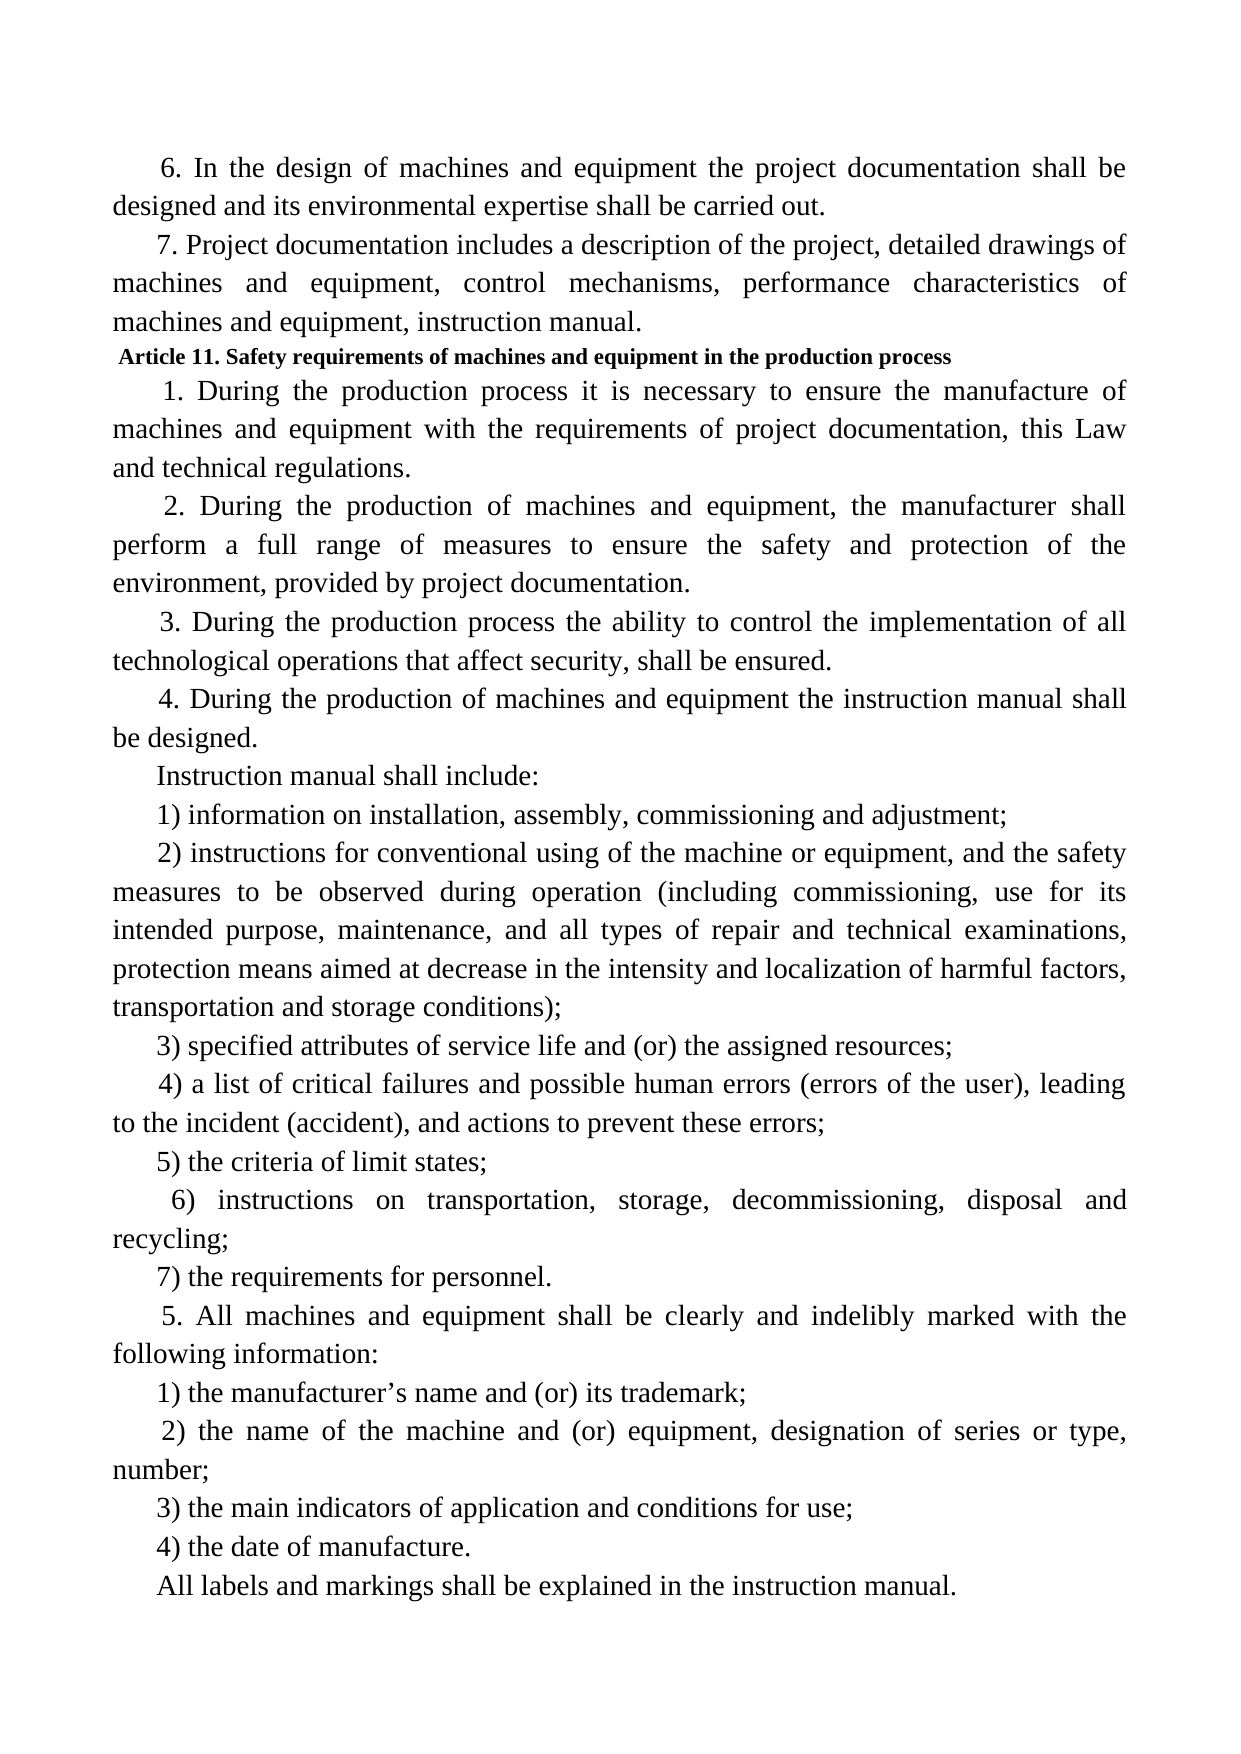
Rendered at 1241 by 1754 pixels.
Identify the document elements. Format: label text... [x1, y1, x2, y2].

text 6) instructions on transportation, storage, decommissioning, disposal and recycling; [112, 1182, 1128, 1254]
text 1) information on installation, assembly, commissioning and adjustment; [112, 797, 1128, 830]
text 4) the date of manufacture. [112, 1529, 1128, 1563]
text All labels and markings shall be explained in the instruction manual. [112, 1568, 1128, 1601]
text 1. During the production process it is necessary to ensure the manufacture of machines and equipment with the requirements of project documentation, this Law and technical regulations. [112, 373, 1128, 483]
text Instruction manual shall include: [112, 758, 1128, 792]
text 5. All machines and equipment shall be clearly and indelibly marked with the following information: [112, 1298, 1128, 1370]
text 2) instructions for conventional using of the machine or equipment, and the safety measures to be observed during operation (including commissioning, use for its intended purpose, maintenance, and all types of repair and technical examinations, protection means aimed at decrease in the intensity and localization of harmful factors, transportation and storage conditions); [112, 835, 1128, 1023]
text Article 11. Safety requirements of machines and equipment in the production process [112, 343, 1128, 369]
text 3. During the production process the ability to control the implementation of all technological operations that affect security, shall be ensured. [112, 604, 1128, 676]
text 2) the name of the machine and (or) equipment, designation of series or type, number; [112, 1413, 1128, 1486]
text 7. Project documentation includes a description of the project, detailed drawings of machines and equipment, control mechanisms, performance characteristics of machines and equipment, instruction manual. [112, 227, 1128, 338]
text 2. During the production of machines and equipment, the manufacturer shall perform a full range of measures to ensure the safety and protection of the environment, provided by project documentation. [112, 488, 1128, 599]
text 3) specified attributes of service life and (or) the assigned resources; [112, 1028, 1128, 1062]
text 1) the manufacturer’s name and (or) its trademark; [112, 1375, 1128, 1408]
text 4) a list of critical failures and possible human errors (errors of the user), leading to the incident (accident), and actions to prevent these errors; [112, 1067, 1128, 1139]
text 7) the requirements for personnel. [112, 1259, 1128, 1293]
text 6. In the design of machines and equipment the project documentation shall be designed and its environmental expertise shall be carried out. [112, 150, 1128, 222]
text 4. During the production of machines and equipment the instruction manual shall be designed. [112, 681, 1128, 753]
text 5) the criteria of limit states; [112, 1144, 1128, 1177]
text 3) the main indicators of application and conditions for use; [112, 1491, 1128, 1524]
